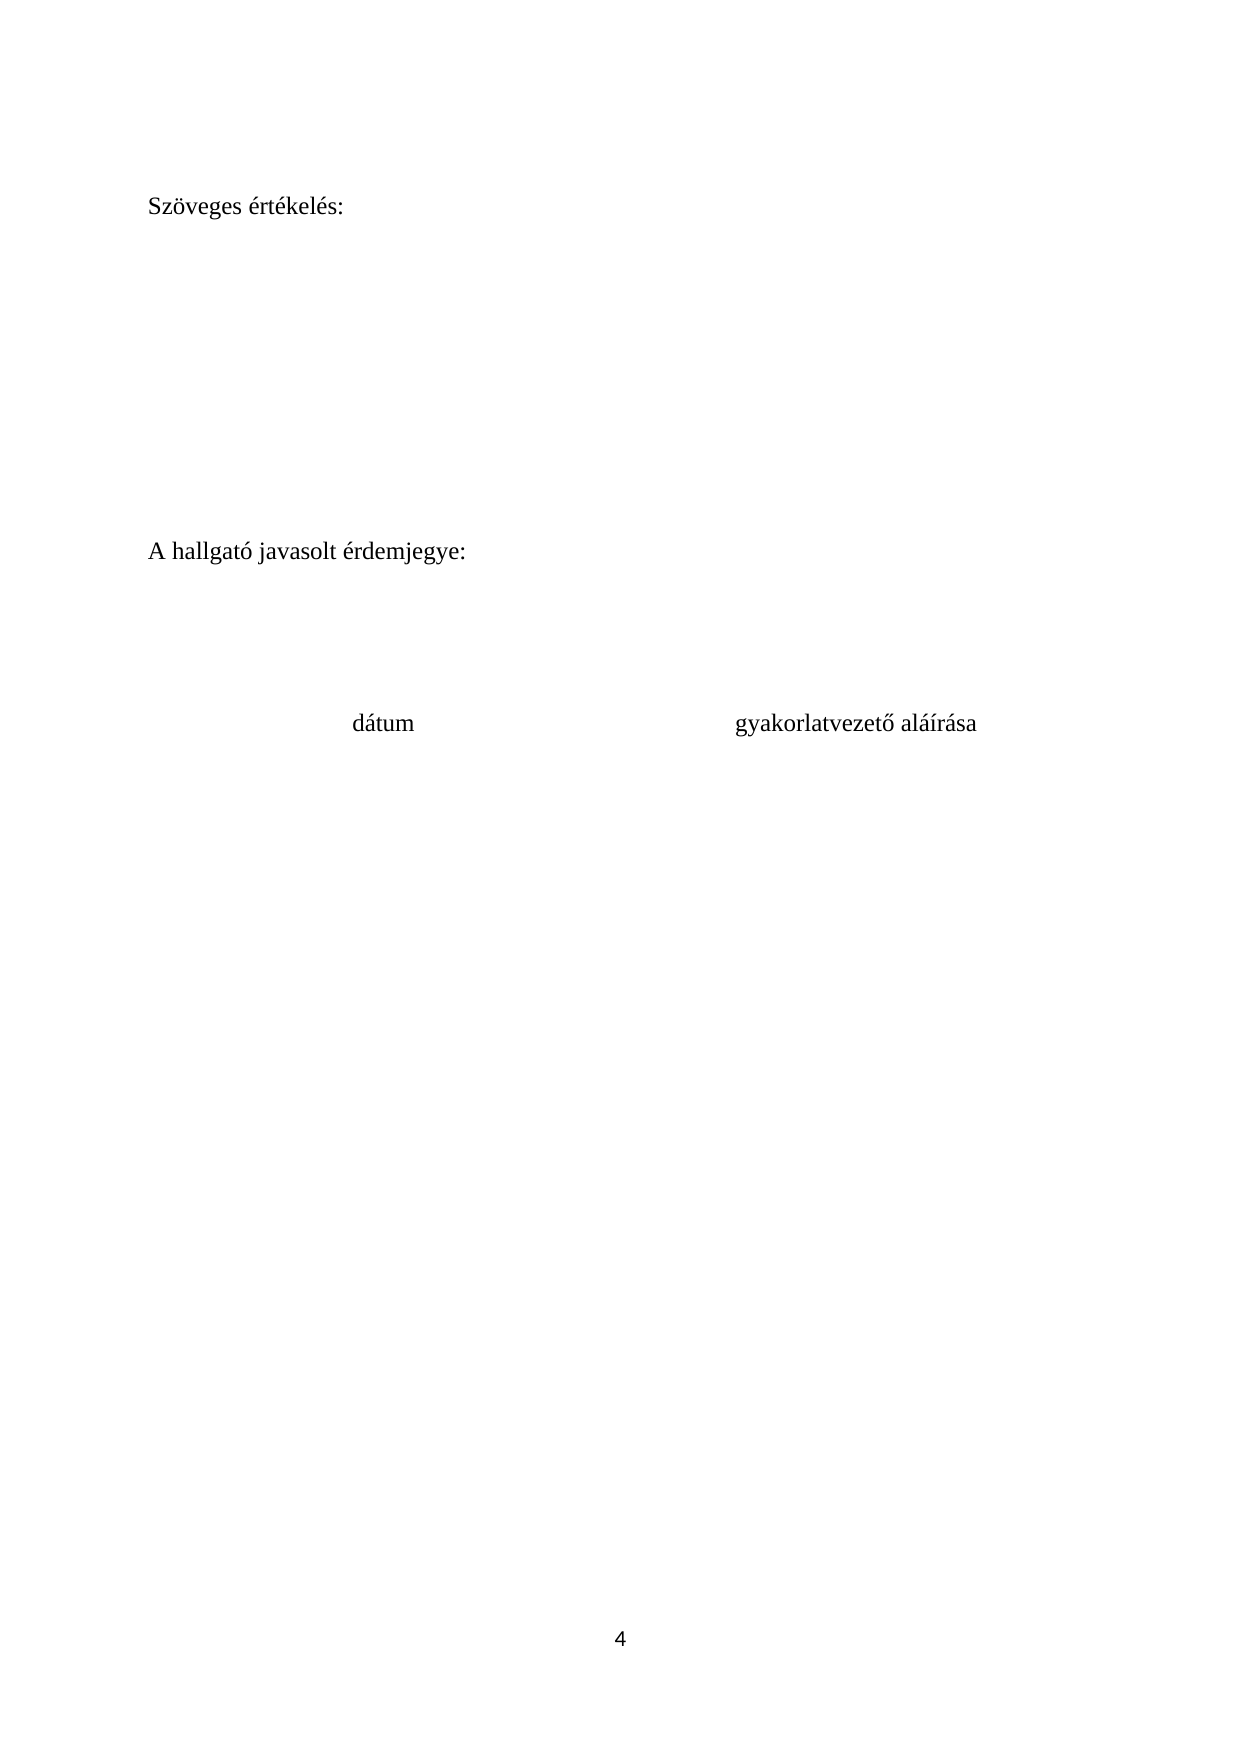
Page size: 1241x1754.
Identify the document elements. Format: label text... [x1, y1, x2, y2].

table_header dátum [148, 708, 619, 750]
text A hallgató javasolt érdemjegye: [148, 536, 1093, 564]
table_header gyakorlatvezető aláírása [619, 708, 1093, 750]
text Szöveges értékelés: [148, 191, 1093, 219]
